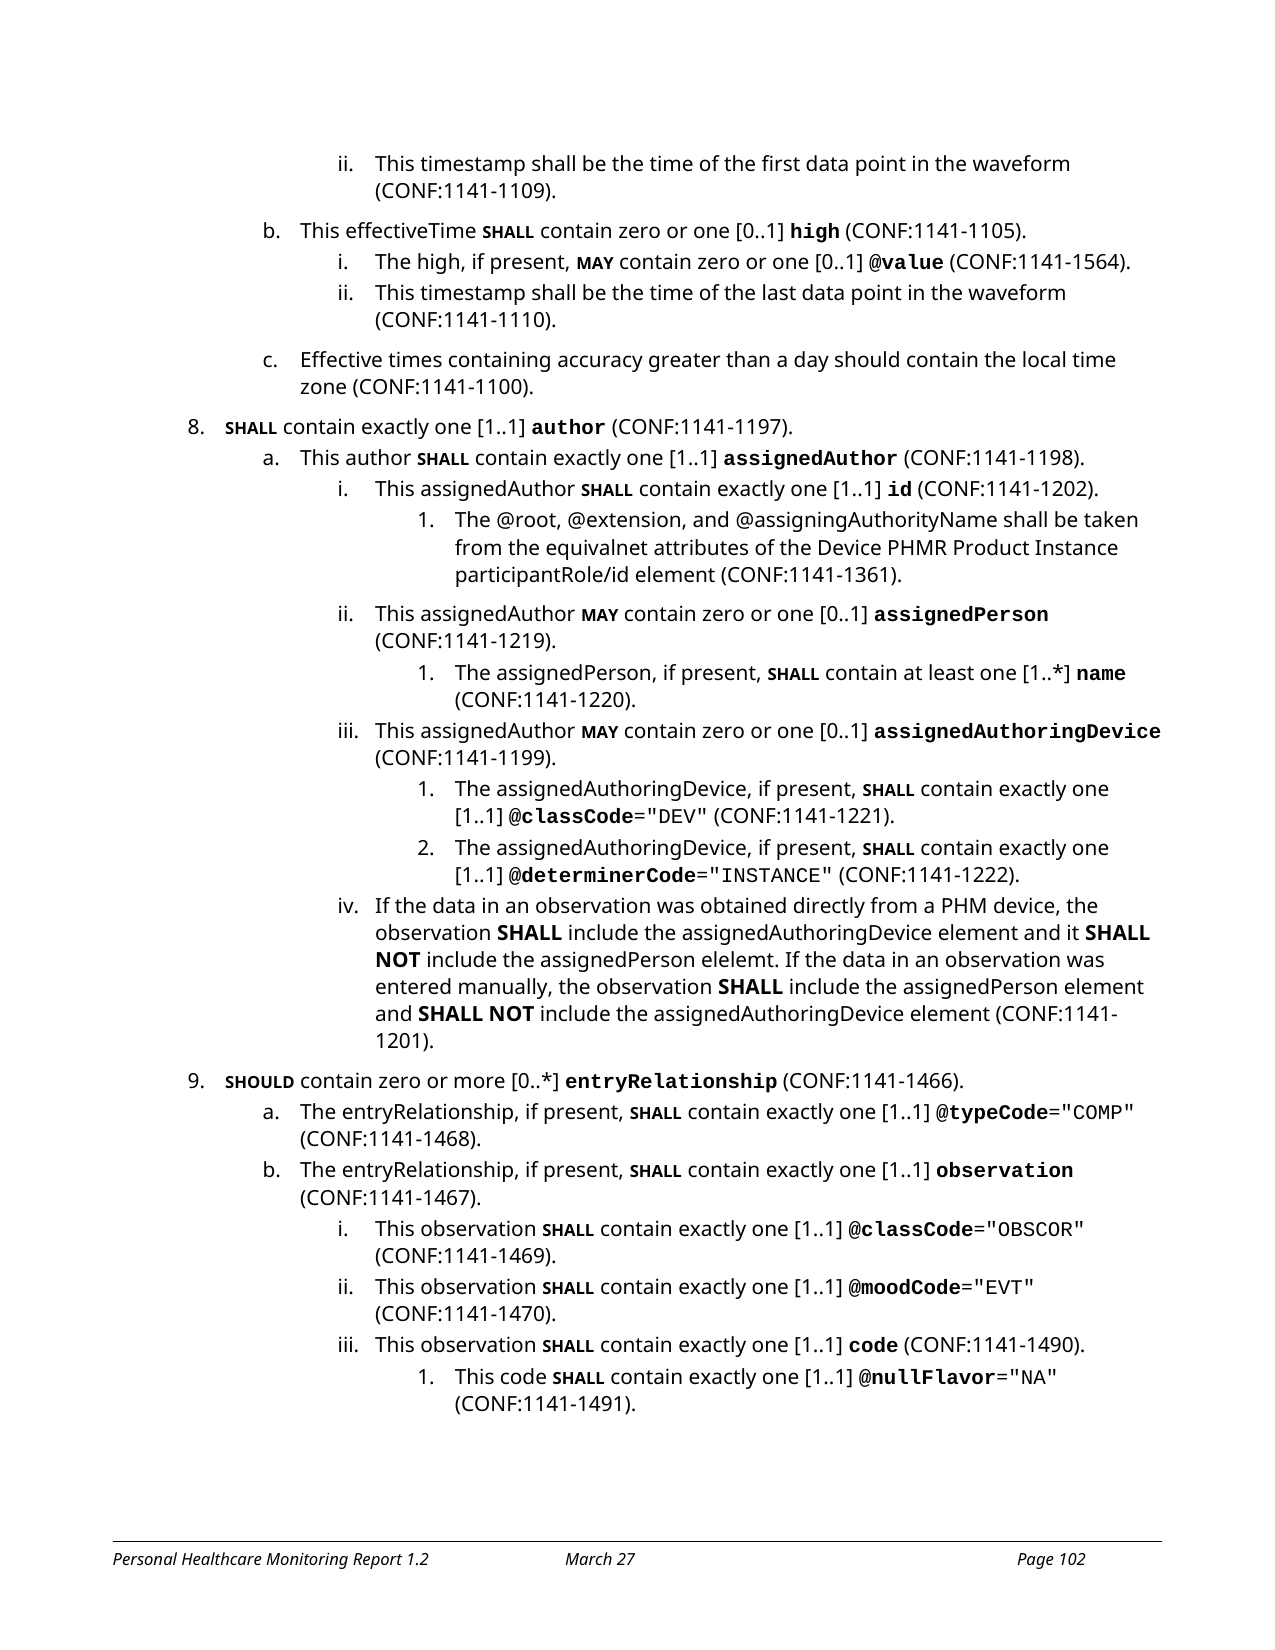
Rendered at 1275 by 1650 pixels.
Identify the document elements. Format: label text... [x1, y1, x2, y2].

list The assignedAuthoringDevice, if present, SHALL contain exactly one [1..1] @determinerCode="INSTANCE" (CONF:1141-1222). [417, 833, 1162, 887]
list The assignedPerson, if present, SHALL contain at least one [1..*] name (CONF:1141-1220). [417, 658, 1162, 712]
list This author SHALL contain exactly one [1..1] assignedAuthor (CONF:1141-1198). [262, 444, 1162, 471]
list This assignedAuthor MAY contain zero or one [0..1] assignedAuthoringDevice (CONF:1141-1199). [337, 717, 1162, 771]
list SHALL contain exactly one [1..1] author (CONF:1141-1197). [187, 412, 1162, 439]
list This observation SHALL contain exactly one [1..1] @moodCode="EVT" (CONF:1141-1470). [337, 1273, 1162, 1327]
list The entryRelationship, if present, SHALL contain exactly one [1..1] @typeCode="COMP" (CONF:1141-1468). [262, 1098, 1162, 1152]
list The assignedAuthoringDevice, if present, SHALL contain exactly one [1..1] @classCode="DEV" (CONF:1141-1221). [417, 775, 1162, 829]
list The high, if present, MAY contain zero or one [0..1] @value (CONF:1141-1564). [337, 248, 1162, 275]
list This assignedAuthor MAY contain zero or one [0..1] assignedPerson (CONF:1141-1219). [337, 600, 1162, 654]
list This effectiveTime SHALL contain zero or one [0..1] high (CONF:1141-1105). [262, 217, 1162, 244]
list Effective times containing accuracy greater than a day should contain the local time zone (CONF:1141-1100). [262, 346, 1162, 400]
list This observation SHALL contain exactly one [1..1] code (CONF:1141-1490). [337, 1331, 1162, 1358]
list This code SHALL contain exactly one [1..1] @nullFlavor="NA" (CONF:1141-1491). [417, 1362, 1162, 1417]
list The @root, @extension, and @assigningAuthorityName shall be taken from the equivalnet attributes of the Device PHMR Product Instance participantRole/id element (CONF:1141-1361). [417, 506, 1162, 587]
list The entryRelationship, if present, SHALL contain exactly one [1..1] observation (CONF:1141-1467). [262, 1156, 1162, 1210]
list This assignedAuthor SHALL contain exactly one [1..1] id (CONF:1141-1202). [337, 475, 1162, 502]
list This timestamp shall be the time of the last data point in the waveform (CONF:1141-1110). [337, 279, 1162, 333]
list If the data in an observation was obtained directly from a PHM device, the observation SHALL include the assignedAuthoringDevice element and it SHALL NOT include the assignedPerson elelemt. If the data in an observation was entered manually, the observation SHALL include the assignedPerson element and SHALL NOT include the assignedAuthoringDevice element (CONF:1141-1201). [337, 892, 1162, 1054]
list This timestamp shall be the time of the first data point in the waveform (CONF:1141-1109). [337, 150, 1162, 204]
list SHOULD contain zero or more [0..*] entryRelationship (CONF:1141-1466). [187, 1067, 1162, 1094]
list This observation SHALL contain exactly one [1..1] @classCode="OBSCOR" (CONF:1141-1469). [337, 1214, 1162, 1269]
